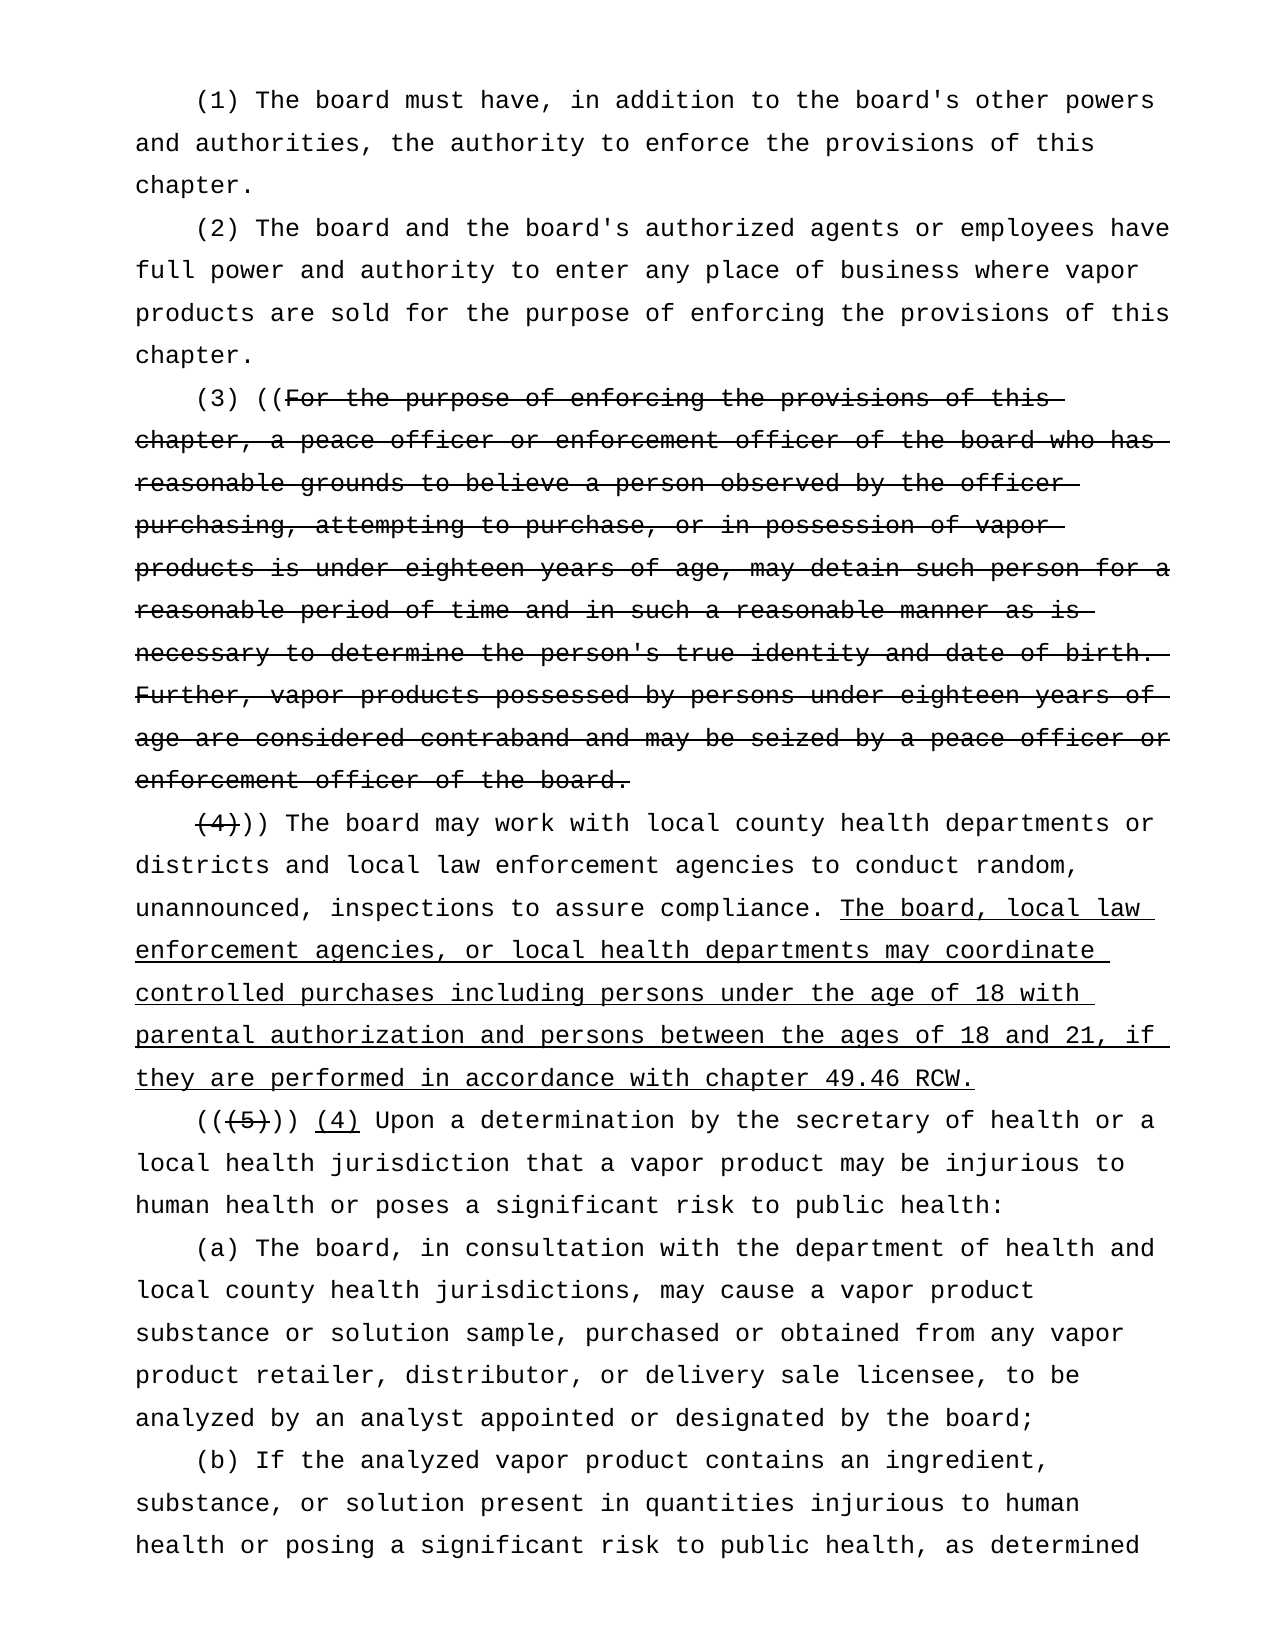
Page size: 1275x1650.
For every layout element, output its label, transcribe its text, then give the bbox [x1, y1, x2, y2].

text (1) The board must have, in addition to the board's other powers and authorities, the authority to enforce the provisions of this chapter. [135, 75, 1170, 202]
text (3) ((For the purpose of enforcing the provisions of this chapter, a peace officer or enforcement officer of the board who has reasonable grounds to believe a person observed by the officer purchasing, attempting to purchase, or in possession of vapor products is under eighteen years of age, may detain such person for a reasonable period of time and in such a reasonable manner as is necessary to determine the person's true identity and date of birth. Further, vapor products possessed by persons under eighteen years of age are considered contraband and may be seized by a peace officer or enforcement officer of the board. [135, 571, 1170, 654]
text (((5))) (4) Upon a determination by the secretary of health or a local health jurisdiction that a vapor product may be injurious to human health or poses a significant risk to public health: [135, 1095, 1170, 1222]
text (2) The board and the board's authorized agents or employees have full power and authority to enter any place of business where vapor products are sold for the purpose of enforcing the provisions of this chapter. [135, 202, 1170, 372]
text (3) ((For the purpose of enforcing the provisions of this chapter, a peace officer or enforcement officer of the board who has reasonable grounds to believe a person observed by the officer purchasing, attempting to purchase, or in possession of vapor products is under eighteen years of age, may detain such person for a reasonable period of time and in such a reasonable manner as is necessary to determine the person's true identity and date of birth. Further, vapor products possessed by persons under eighteen years of age are considered contraband and may be seized by a peace officer or enforcement officer of the board. [135, 741, 1170, 797]
text (3) ((For the purpose of enforcing the provisions of this chapter, a peace officer or enforcement officer of the board who has reasonable grounds to believe a person observed by the officer purchasing, attempting to purchase, or in possession of vapor products is under eighteen years of age, may detain such person for a reasonable period of time and in such a reasonable manner as is necessary to determine the person's true identity and date of birth. Further, vapor products possessed by persons under eighteen years of age are considered contraband and may be seized by a peace officer or enforcement officer of the board. [135, 698, 1170, 739]
text (3) ((For the purpose of enforcing the provisions of this chapter, a peace officer or enforcement officer of the board who has reasonable grounds to believe a person observed by the officer purchasing, attempting to purchase, or in possession of vapor products is under eighteen years of age, may detain such person for a reasonable period of time and in such a reasonable manner as is necessary to determine the person's true identity and date of birth. Further, vapor products possessed by persons under eighteen years of age are considered contraband and may be seized by a peace officer or enforcement officer of the board. [135, 656, 1170, 696]
text (4))) The board may work with local county health departments or districts and local law enforcement agencies to conduct random, unannounced, inspections to assure compliance. The board, local law enforcement agencies, or local health departments may coordinate controlled purchases including persons under the age of 18 with parental authorization and persons between the ages of 18 and 21, if they are performed in accordance with chapter 49.46 RCW. [135, 1048, 1170, 1095]
text (4))) The board may work with local county health departments or districts and local law enforcement agencies to conduct random, unannounced, inspections to assure compliance. The board, local law enforcement agencies, or local health departments may coordinate controlled purchases including persons under the age of 18 with parental authorization and persons between the ages of 18 and 21, if they are performed in accordance with chapter 49.46 RCW. [135, 797, 1170, 1046]
text (3) ((For the purpose of enforcing the provisions of this chapter, a peace officer or enforcement officer of the board who has reasonable grounds to believe a person observed by the officer purchasing, attempting to purchase, or in possession of vapor products is under eighteen years of age, may detain such person for a reasonable period of time and in such a reasonable manner as is necessary to determine the person's true identity and date of birth. Further, vapor products possessed by persons under eighteen years of age are considered contraband and may be seized by a peace officer or enforcement officer of the board. [135, 372, 1170, 441]
text (3) ((For the purpose of enforcing the provisions of this chapter, a peace officer or enforcement officer of the board who has reasonable grounds to believe a person observed by the officer purchasing, attempting to purchase, or in possession of vapor products is under eighteen years of age, may detain such person for a reasonable period of time and in such a reasonable manner as is necessary to determine the person's true identity and date of birth. Further, vapor products possessed by persons under eighteen years of age are considered contraband and may be seized by a peace officer or enforcement officer of the board. [135, 443, 1170, 569]
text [135, 1435, 1170, 1562]
text (a) The board, in consultation with the department of health and local county health jurisdictions, may cause a vapor product substance or solution sample, purchased or obtained from any vapor product retailer, distributor, or delivery sale licensee, to be analyzed by an analyst appointed or designated by the board; [135, 1222, 1170, 1435]
